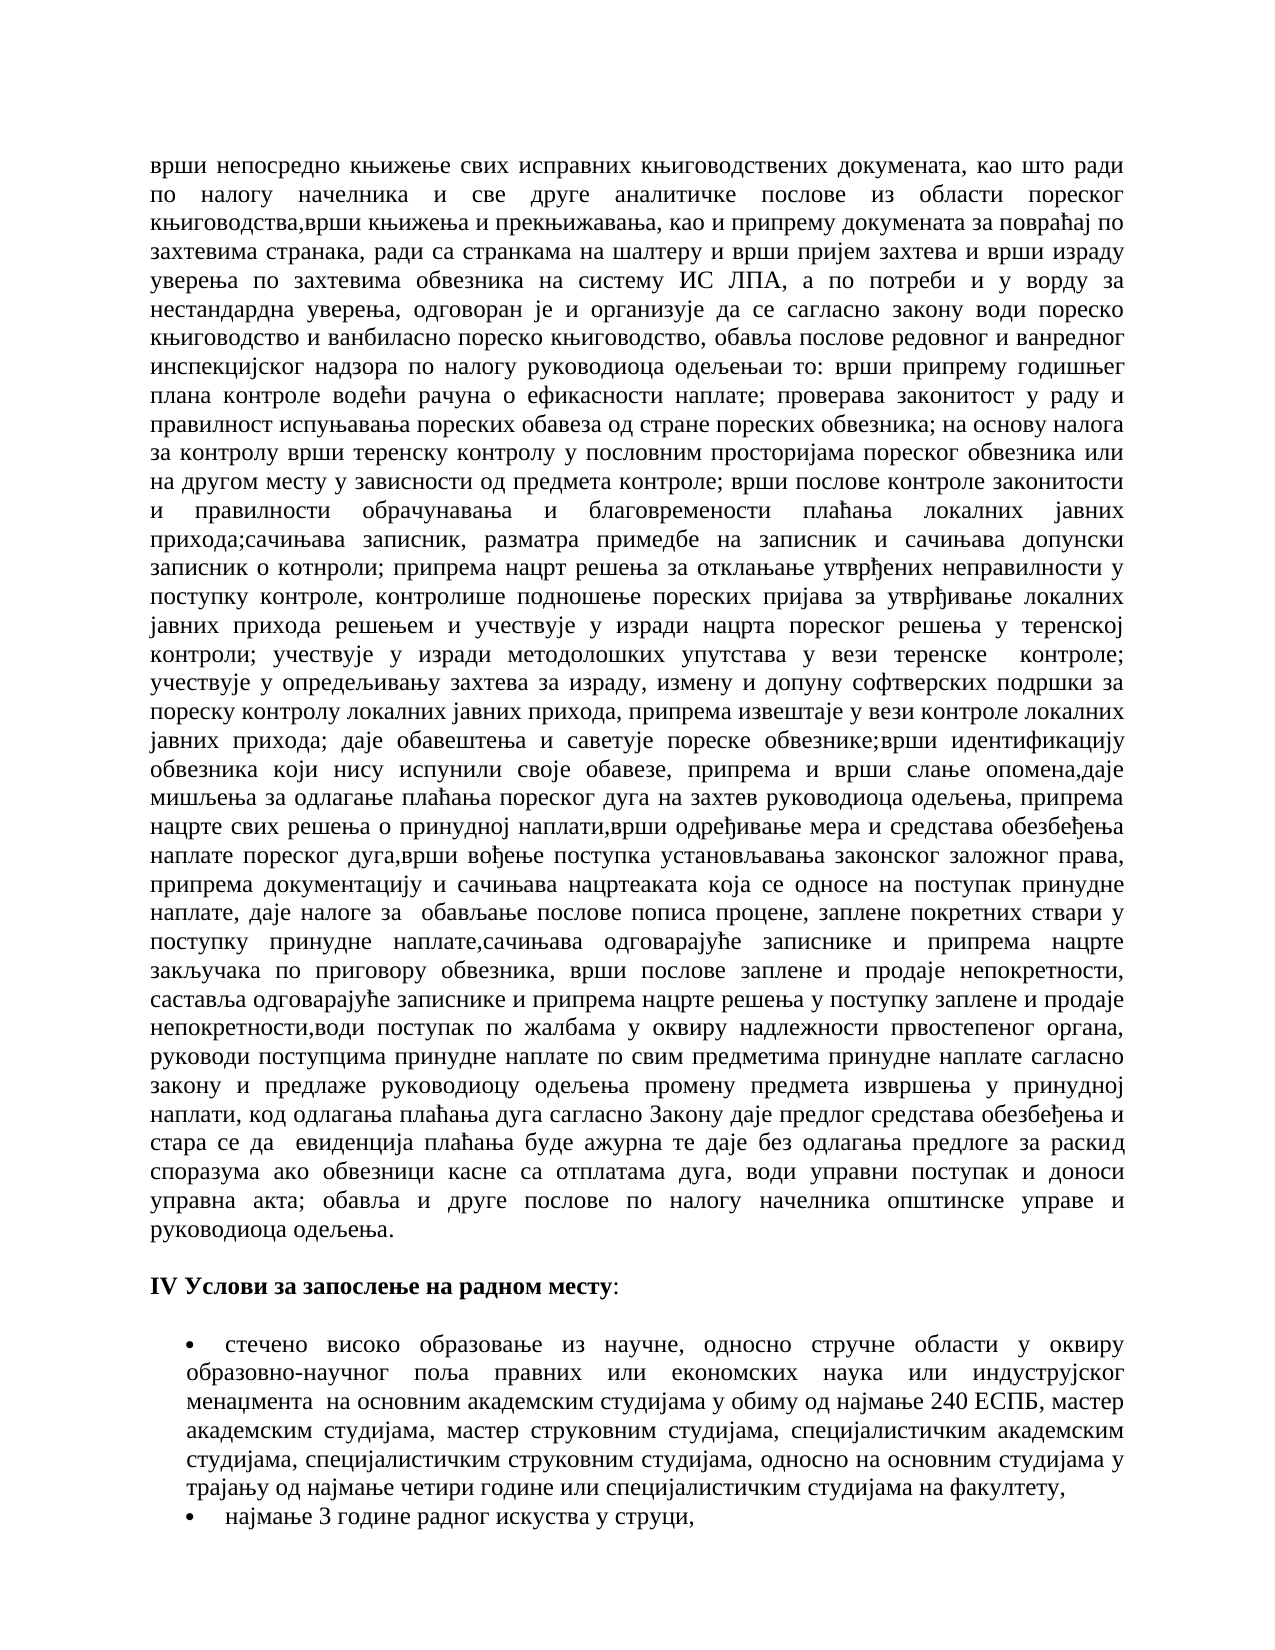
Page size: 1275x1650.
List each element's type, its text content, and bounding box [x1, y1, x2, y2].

text IV Услови за запослење на радном месту: [150, 1271, 1125, 1300]
list најмање 3 године радног искуства у струци, [186, 1501, 1125, 1530]
list стечено високо образовање из научне, односно стручне области у оквиру образовно-научног поља правних или економских наука или индуструјског менаџмента на основним академским студијама у обиму од најмање 240 ЕСПБ, мастер академским студијама, мастер струковним студијама, специјалистичким академским студијама, специјалистичким струковним студијама, односно на основним студијама у трајању од најмање четири године или специјалистичким студијама на факултету, [186, 1329, 1125, 1501]
text врши непосредно књижење свих исправних књиговодствених докумената, као што ради по налогу начелника и све друге аналитичке послове из области пореског књиговодства,врши књижења и прекњижавања, као и припрему докумената за повраћај по захтевима странака, ради са странкама на шалтеру и врши пријем захтева и врши израду уверења по захтевима обвезника на систему ИС ЛПА, а по потреби и у ворду за нестандардна уверења, одговоран је и организује да се сагласно закону води пореско књиговодство и ванбиласно пореско књиговодство, обавља послове редовног и ванредног инспекцијског надзора по налогу руководиоца одељењаи то: врши припрему годишњег плана контроле водећи рачуна о ефикасности наплате; проверава законитост у раду и правилност испуњавања пореских обавеза од стране пореских обвезника; на основу налога за контролу врши теренску контролу у пословним просторијама пореског обвезника или на другом месту у зависности од предмета контроле; врши послове контроле законитости и правилности обрачунавања и благовремености плаћања локалних јавних прихода;сачињава записник, разматра примедбе на записник и сачињава допунски записник о котнроли; припрема нацрт решења за отклањање утврђених неправилности у поступку контроле, контролише подношење пореских пријава за утврђивање локалних јавних прихода решењем и учествује у изради нацрта пореског решења у теренској контроли; учествује у изради методолошких упутстава у вези теренске контроле; учествује у опредељивању захтева за израду, измену и допуну софтверских подршки за пореску контролу локалних јавних прихода, припрема извештаје у вези контроле локалних јавних прихода; даје обавештења и саветује пореске обвезнике;врши идентификацију обвезника који нису испунили своје обавезе, припрема и врши слање опомена,даје мишљења за одлагање плаћања пореског дуга на захтев руководиоца одељења, припрема нацрте свих решења о принудној наплати,врши одређивање мера и средстава обезбеђења наплате пореског дуга,врши вођење поступка установљавања законског заложног права, припрема документацију и сачињава нацртеаката која се односе на поступак принудне наплате, даје налоге за обављање послове пописа процене, заплене покретних ствари у поступку принудне наплате,сачињава одговарајуће записнике и припрема нацрте закључака по приговору обвезника, врши послове заплене и продаје непокретности, саставља одговарајуће записнике и припрема нацрте решења у поступку заплене и продаје непокретности,води поступак по жалбама у оквиру надлежности првостепеног органа, руководи поступцима принудне наплате по свим предметима принудне наплате сагласно закону и предлаже руководиоцу одељења промену предмета извршења у принудној наплати, код одлагања плаћања дуга сагласно Закону даје предлог средстава обезбеђења и стара се да евиденција плаћања буде ажурна те даје без одлагања предлоге за раскид споразума ако обвезници касне са отплатама дуга, води управни поступак и доноси управна акта; обавља и друге послове по налогу начелника општинске управе и руководиоца одељења. [150, 150, 1125, 1242]
